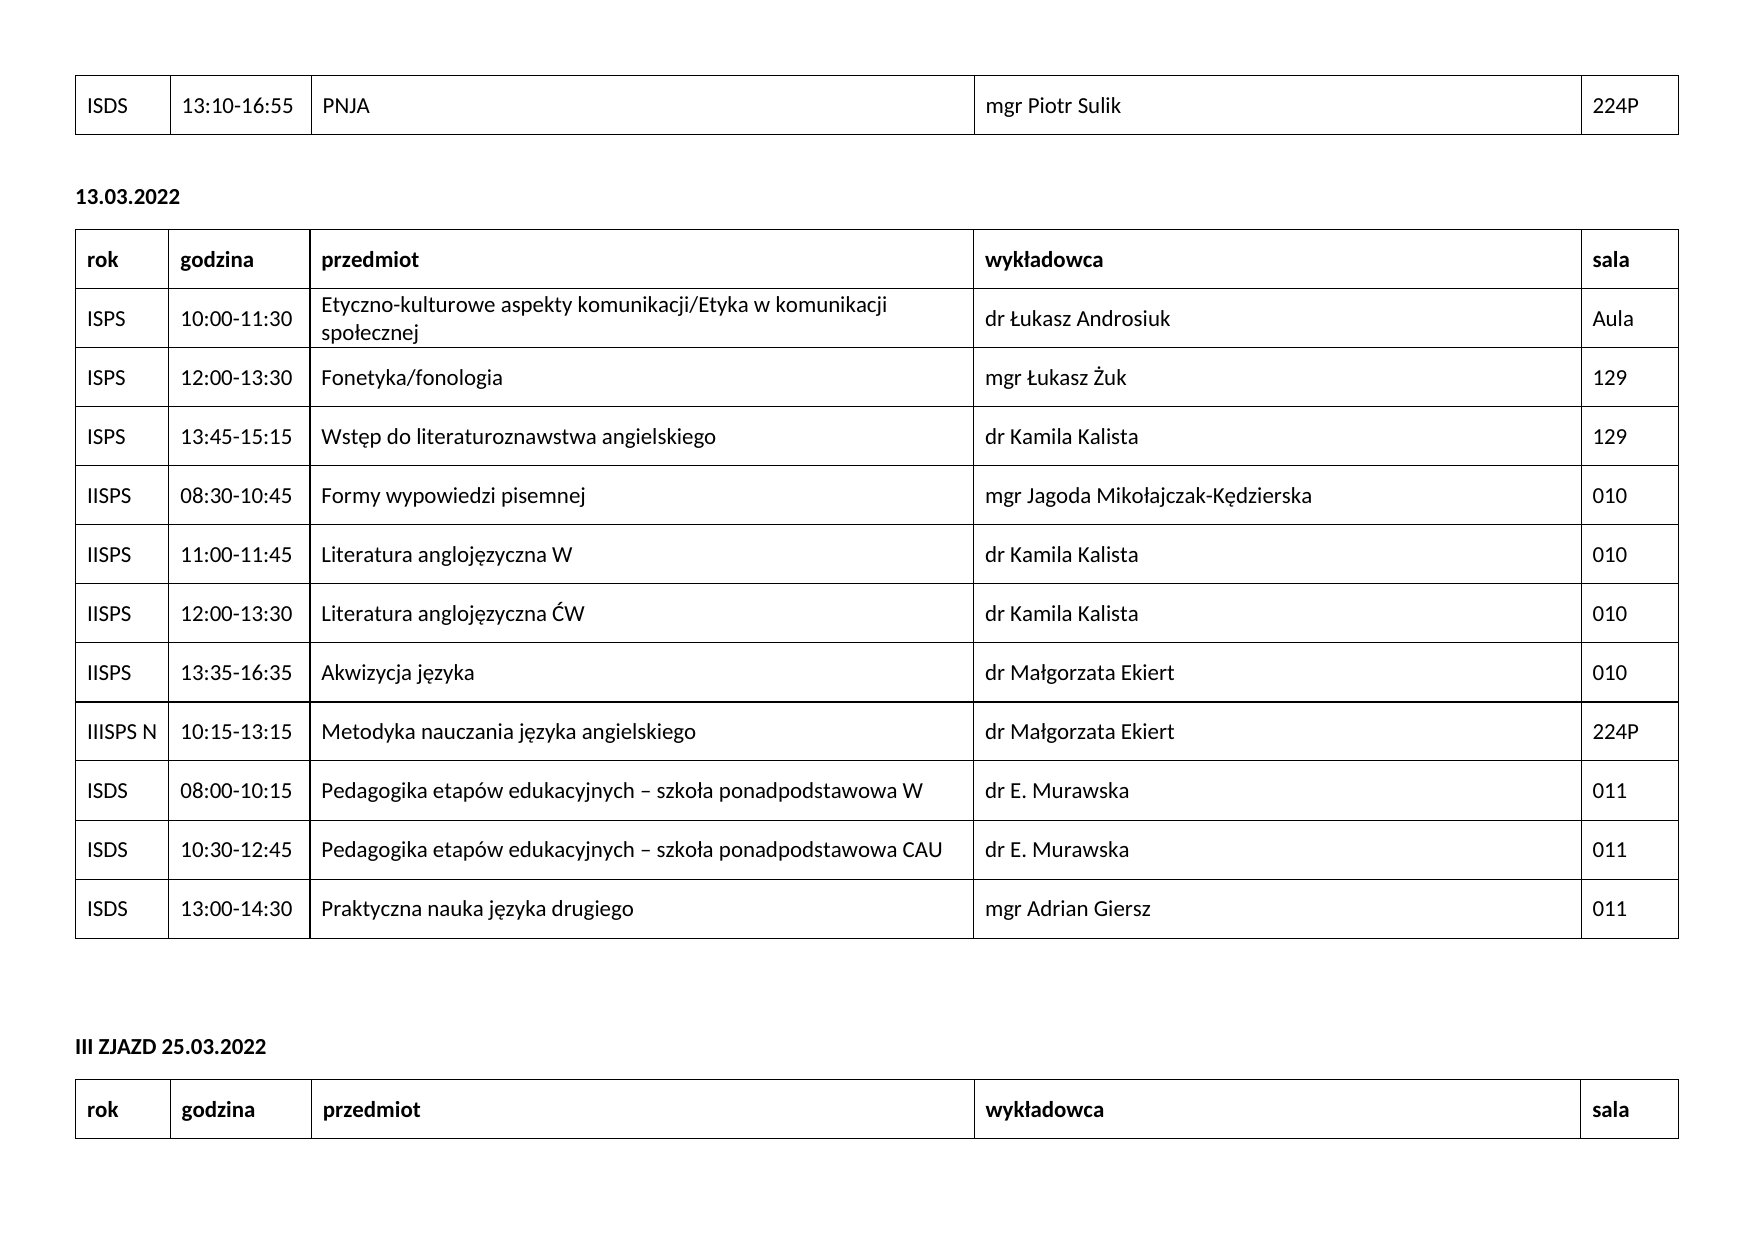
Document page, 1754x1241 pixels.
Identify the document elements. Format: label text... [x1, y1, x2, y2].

table_cell 13:45-15:15 [169, 407, 309, 465]
table_cell 13:00-14:30 [169, 880, 309, 938]
table_header rok [76, 230, 168, 288]
table_cell 10:30-12:45 [169, 821, 309, 878]
text III ZJAZD 25.03.2022 [75, 1032, 1679, 1060]
table_header sala [1581, 1080, 1678, 1138]
table_cell 011 [1582, 821, 1678, 878]
table_cell ISPS [76, 348, 168, 406]
table_cell 010 [1582, 584, 1678, 642]
table_header godzina [171, 1080, 311, 1138]
table_header wykładowca [974, 230, 1581, 288]
table_cell dr Małgorzata Ekiert [974, 643, 1581, 701]
table_cell Fonetyka/fonologia [311, 348, 973, 406]
table_cell 010 [1582, 466, 1678, 524]
table_cell ISDS [76, 76, 170, 134]
table_cell ISDS [76, 761, 168, 819]
table_cell dr Kamila Kalista [974, 525, 1581, 583]
text 13.03.2022 [75, 182, 1679, 210]
table_cell dr E. Murawska [974, 821, 1581, 878]
table_cell Formy wypowiedzi pisemnej [311, 466, 973, 524]
table_cell 13:35-16:35 [169, 643, 309, 701]
table_cell 129 [1582, 407, 1678, 465]
table_header przedmiot [312, 1080, 974, 1138]
table_header rok [76, 1080, 170, 1138]
table_cell 10:00-11:30 [169, 289, 309, 347]
table_cell Aula [1582, 289, 1678, 347]
table_cell Akwizycja języka [311, 643, 973, 701]
table_cell IISPS [76, 466, 168, 524]
table_header sala [1582, 230, 1678, 288]
table_cell 010 [1582, 643, 1678, 701]
table_cell Literatura anglojęzyczna W [311, 525, 973, 583]
table_cell 12:00-13:30 [169, 584, 309, 642]
table_cell Pedagogika etapów edukacyjnych – szkoła ponadpodstawowa CAU [311, 821, 973, 878]
table_cell dr E. Murawska [974, 761, 1581, 819]
table_cell ISPS [76, 289, 168, 347]
table_cell dr Kamila Kalista [974, 407, 1581, 465]
table_cell 224P [1582, 76, 1678, 134]
table_cell dr Kamila Kalista [974, 584, 1581, 642]
table_cell Literatura anglojęzyczna ĆW [311, 584, 973, 642]
table_cell Wstęp do literaturoznawstwa angielskiego [311, 407, 973, 465]
table_cell 010 [1582, 525, 1678, 583]
table_cell 12:00-13:30 [169, 348, 309, 406]
table_cell Pedagogika etapów edukacyjnych – szkoła ponadpodstawowa W [311, 761, 973, 819]
table_cell 10:15-13:15 [169, 703, 309, 760]
table_cell Metodyka nauczania języka angielskiego [311, 703, 973, 760]
table_cell Praktyczna nauka języka drugiego [311, 880, 973, 938]
table_cell 011 [1582, 880, 1678, 938]
table_cell mgr Łukasz Żuk [974, 348, 1581, 406]
table_cell Etyczno-kulturowe aspekty komunikacji/Etyka w komunikacji społecznej [311, 289, 973, 347]
table_cell 224P [1582, 703, 1678, 760]
table_cell dr Łukasz Androsiuk [974, 289, 1581, 347]
table_cell IISPS [76, 643, 168, 701]
table_cell 08:00-10:15 [169, 761, 309, 819]
table_cell 08:30-10:45 [169, 466, 309, 524]
table_header wykładowca [975, 1080, 1580, 1138]
table_cell PNJA [312, 76, 974, 134]
table_header godzina [169, 230, 309, 288]
table_cell 13:10-16:55 [171, 76, 311, 134]
table_cell 011 [1582, 761, 1678, 819]
table_cell 11:00-11:45 [169, 525, 309, 583]
table_cell IISPS [76, 525, 168, 583]
table_cell IIISPS N [76, 703, 168, 760]
table_header przedmiot [311, 230, 973, 288]
table_cell mgr Piotr Sulik [975, 76, 1581, 134]
table_cell IISPS [76, 584, 168, 642]
table_cell ISDS [76, 821, 168, 878]
table_cell ISPS [76, 407, 168, 465]
table_cell dr Małgorzata Ekiert [974, 703, 1581, 760]
table_cell ISDS [76, 880, 168, 938]
table_cell mgr Adrian Giersz [974, 880, 1581, 938]
table_cell mgr Jagoda Mikołajczak-Kędzierska [974, 466, 1581, 524]
table_cell 129 [1582, 348, 1678, 406]
